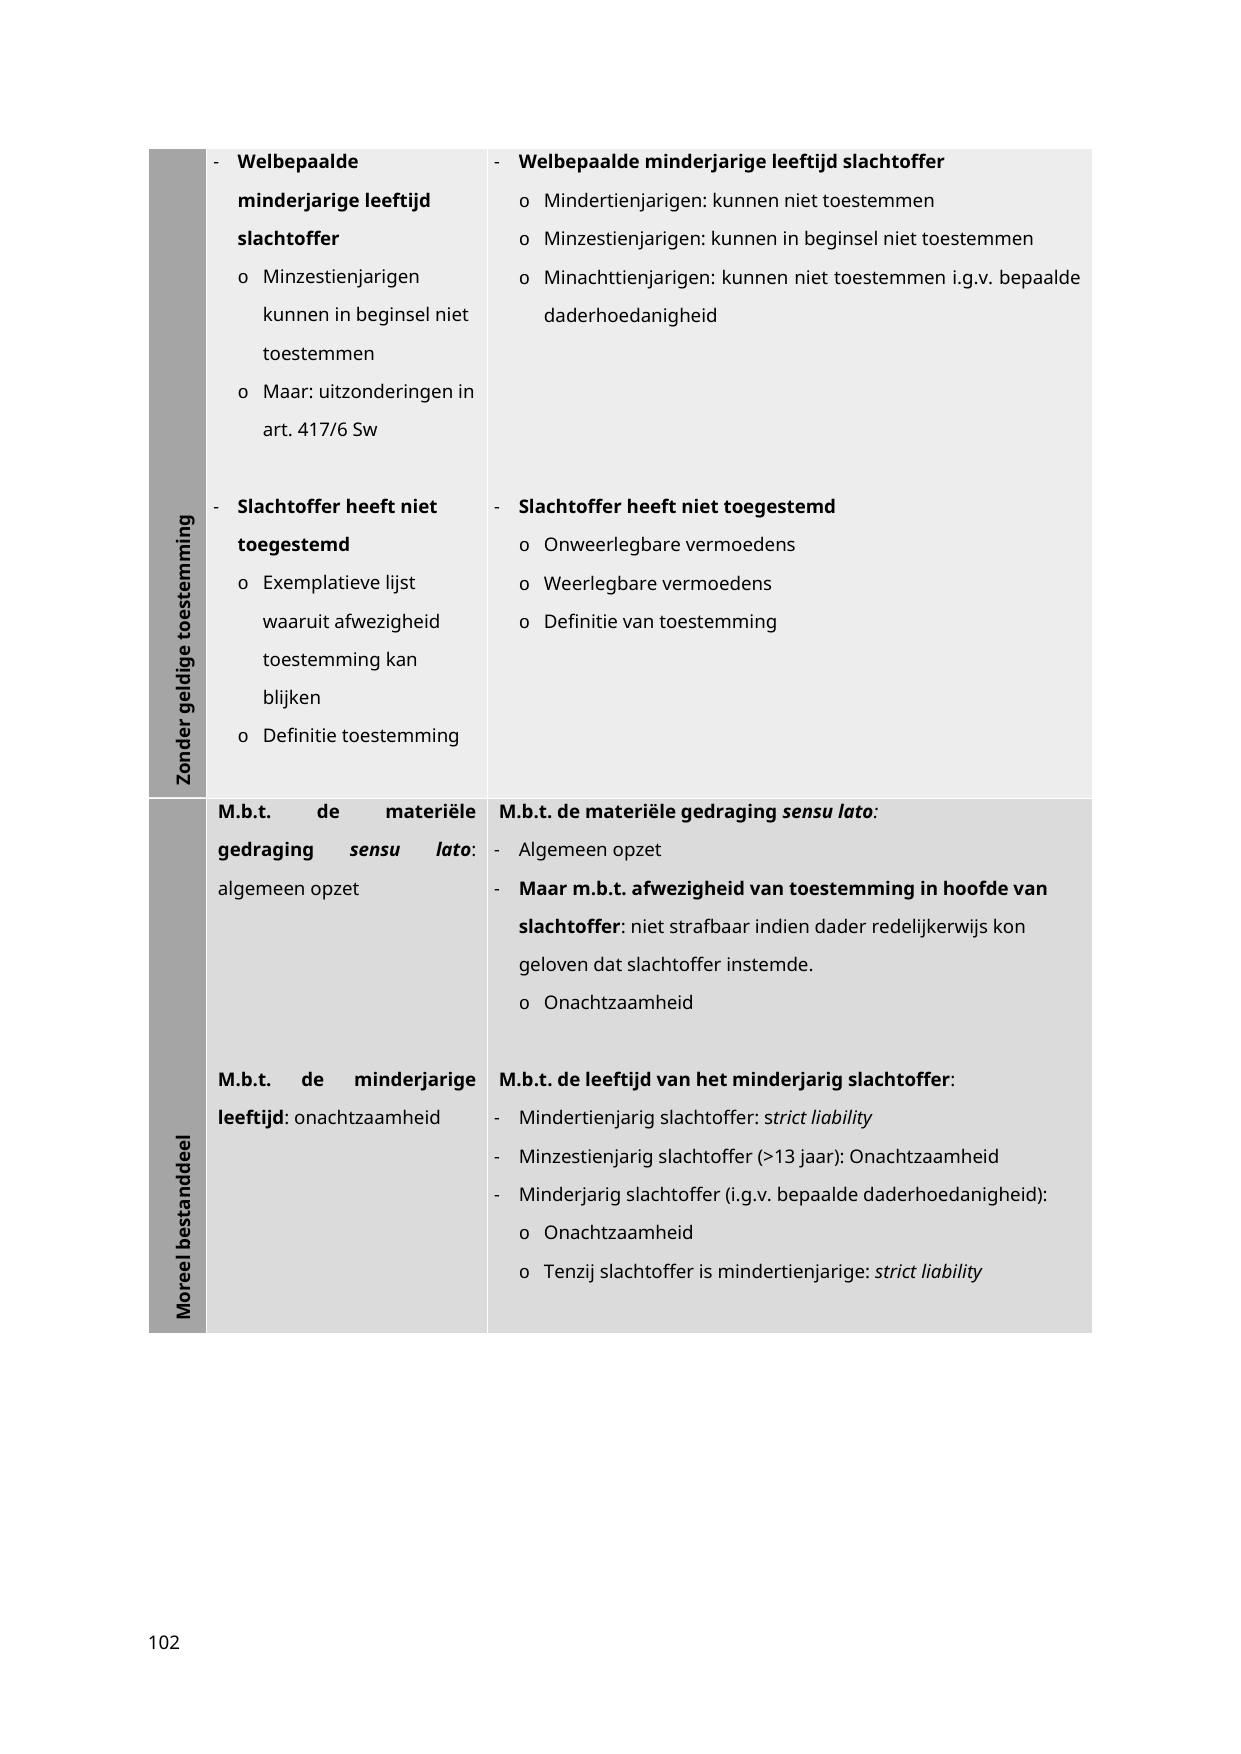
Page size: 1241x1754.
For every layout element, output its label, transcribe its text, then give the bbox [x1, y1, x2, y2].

table_cell M.b.t. de materiële gedraging sensu lato: algemeen opzet M.b.t. de minderjarige leeftijd: onachtzaamheid [207, 799, 487, 1333]
table_cell Welbepaalde minderjarige leeftijd slachtoffer Mindertienjarigen: kunnen niet toestemmen Minzestienjarigen: kunnen in beginsel niet toestemmen Minachttienjarigen: kunnen niet toestemmen i.g.v. bepaalde daderhoedanigheid Slachtoffer heeft niet toegestemd Onweerlegbare vermoedens Weerlegbare vermoedens Definitie van toestemming [488, 149, 1092, 797]
table_cell Moreel bestanddeel [149, 799, 206, 1333]
table_cell Welbepaalde minderjarige leeftijd slachtoffer Minzestienjarigen kunnen in beginsel niet toestemmen Maar: uitzonderingen in art. 417/6 Sw Slachtoffer heeft niet toegestemd Exemplatieve lijst waaruit afwezigheid toestemming kan blijken Definitie toestemming [207, 149, 487, 797]
table_cell Zonder geldige toestemming [149, 149, 206, 797]
table_cell M.b.t. de materiële gedraging sensu lato: Algemeen opzet Maar m.b.t. afwezigheid van toestemming in hoofde van slachtoffer: niet strafbaar indien dader redelijkerwijs kon geloven dat slachtoffer instemde. Onachtzaamheid M.b.t. de leeftijd van het minderjarig slachtoffer: Mindertienjarig slachtoffer: strict liability Minzestienjarig slachtoffer (>13 jaar): Onachtzaamheid Minderjarig slachtoffer (i.g.v. bepaalde daderhoedanigheid): Onachtzaamheid Tenzij slachtoffer is mindertienjarige: strict liability [488, 799, 1092, 1333]
